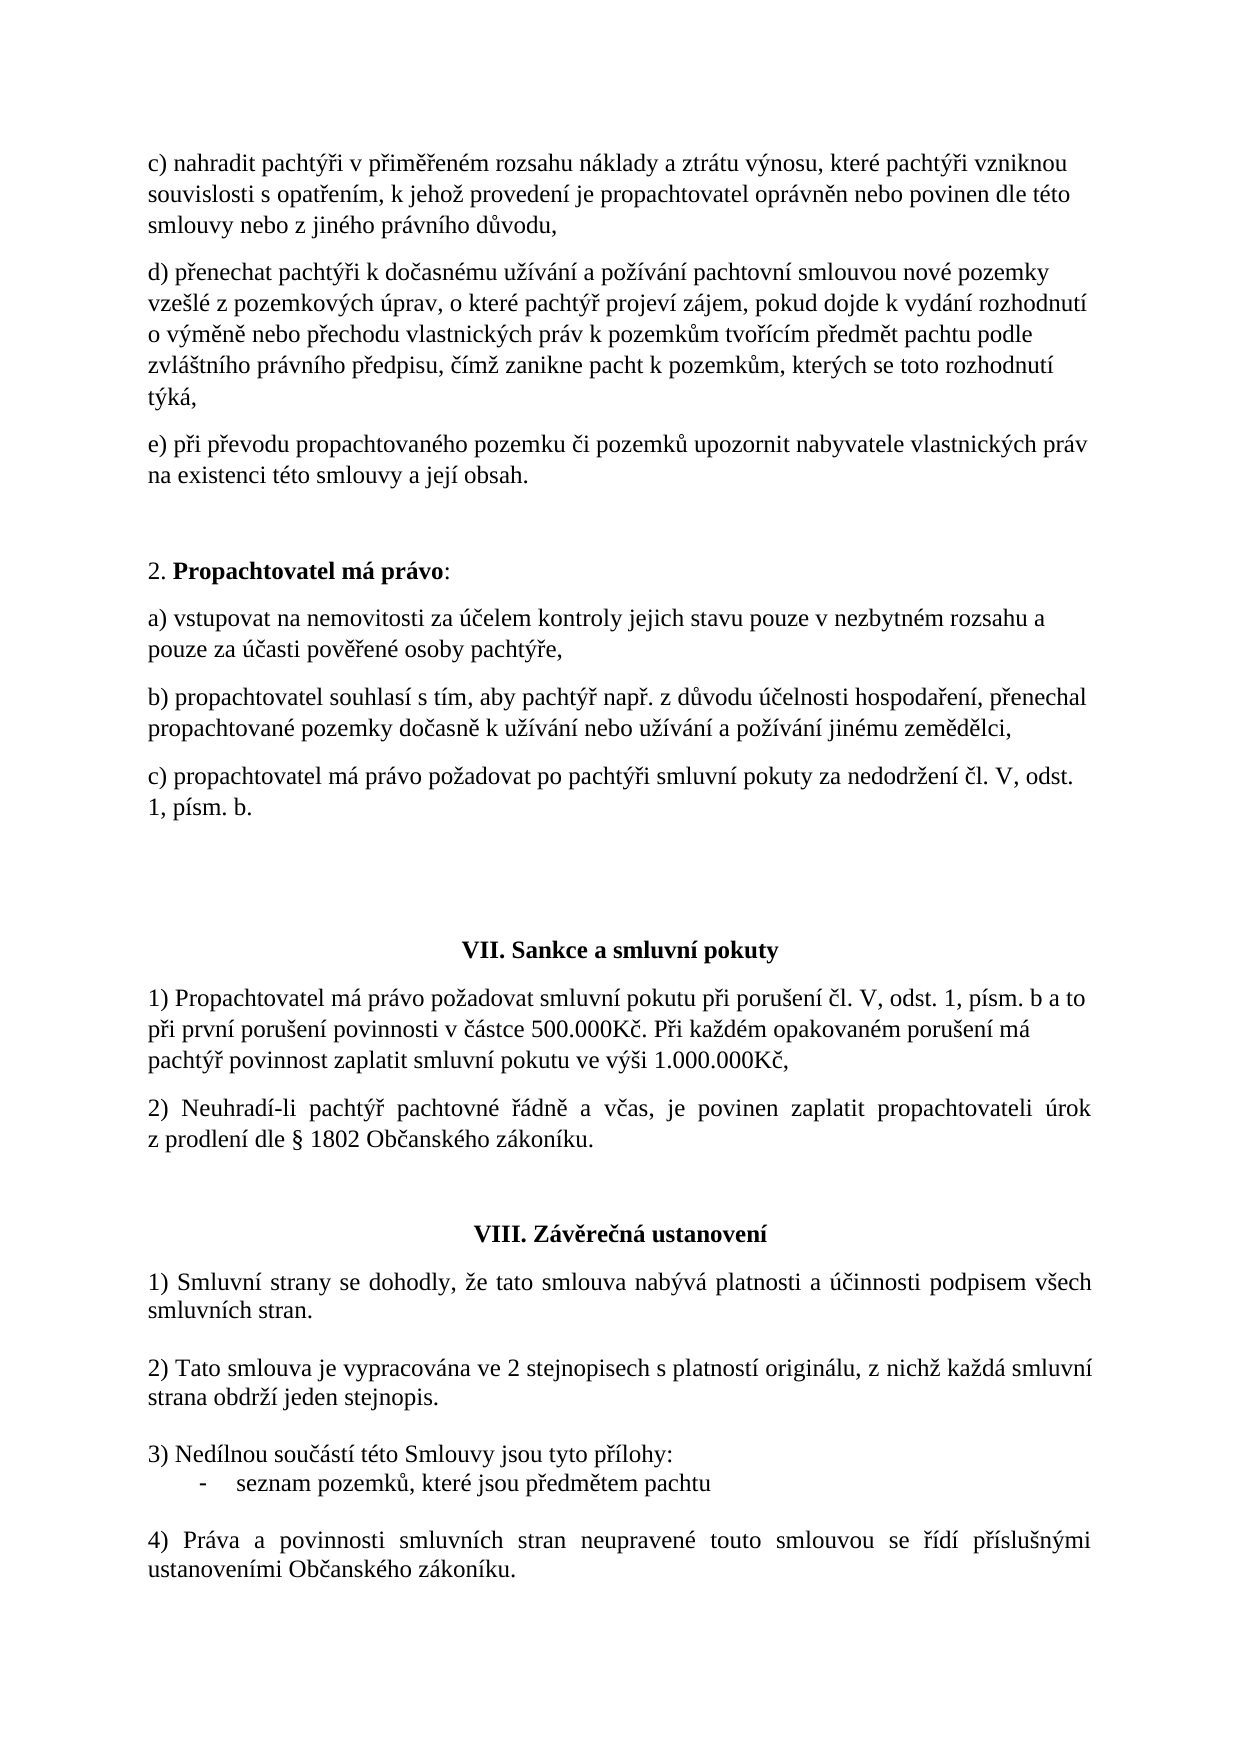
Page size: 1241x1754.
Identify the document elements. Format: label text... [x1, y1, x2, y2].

text VII. Sankce a smluvní pokuty [148, 935, 1093, 964]
text 2. Propachtovatel má právo: [148, 556, 1093, 584]
text e) při převodu propachtovaného pozemku či pozemků upozornit nabyvatele vlastnických práv na existenci této smlouvy a její obsah. [148, 429, 1093, 489]
text VIII. Závěrečná ustanovení [148, 1219, 1093, 1248]
text 4) Práva a povinnosti smluvních stran neupravené touto smlouvou se řídí příslušnými ustanoveními Občanského zákoníku. [148, 1526, 1093, 1583]
text 1) Propachtovatel má právo požadovat smluvní pokutu při porušení čl. V, odst. 1, písm. b a to při první porušení povinnosti v částce 500.000Kč. Při každém opakovaném porušení má pachtýř povinnost zaplatit smluvní pokutu ve výši 1.000.000Kč, [148, 983, 1093, 1074]
text a) vstupovat na nemovitosti za účelem kontroly jejich stavu pouze v nezbytném rozsahu a pouze za účasti pověřené osoby pachtýře, [148, 603, 1093, 663]
text c) propachtovatel má právo požadovat po pachtýři smluvní pokuty za nedodržení čl. V, odst. 1, písm. b. [148, 761, 1093, 821]
list seznam pozemků, které jsou předmětem pachtu [199, 1468, 1093, 1497]
text b) propachtovatel souhlasí s tím, aby pachtýř např. z důvodu účelnosti hospodaření, přenechal propachtované pozemky dočasně k užívání nebo užívání a požívání jinému zemědělci, [148, 682, 1093, 742]
text 2) Tato smlouva je vypracována ve 2 stejnopisech s platností originálu, z nichž každá smluvní strana obdrží jeden stejnopis. [148, 1353, 1093, 1411]
text c) nahradit pachtýři v přiměřeném rozsahu náklady a ztrátu výnosu, které pachtýři vzniknou souvislosti s opatřením, k jehož provedení je propachtovatel oprávněn nebo povinen dle této smlouvy nebo z jiného právního důvodu, [148, 148, 1093, 238]
text 1) Smluvní strany se dohodly, že tato smlouva nabývá platnosti a účinnosti podpisem všech smluvních stran. [148, 1267, 1093, 1324]
text d) přenechat pachtýři k dočasnému užívání a požívání pachtovní smlouvou nové pozemky vzešlé z pozemkových úprav, o které pachtýř projeví zájem, pokud dojde k vydání rozhodnutí o výměně nebo přechodu vlastnických práv k pozemkům tvořícím předmět pachtu podle zvláštního právního předpisu, čímž zanikne pacht k pozemkům, kterých se toto rozhodnutí týká, [148, 257, 1093, 410]
text 2) Neuhradí-li pachtýř pachtovné řádně a včas, je povinen zaplatit propachtovateli úrok z prodlení dle § 1802 Občanského zákoníku. [148, 1093, 1093, 1152]
text 3) Nedílnou součástí této Smlouvy jsou tyto přílohy: [148, 1439, 1093, 1468]
